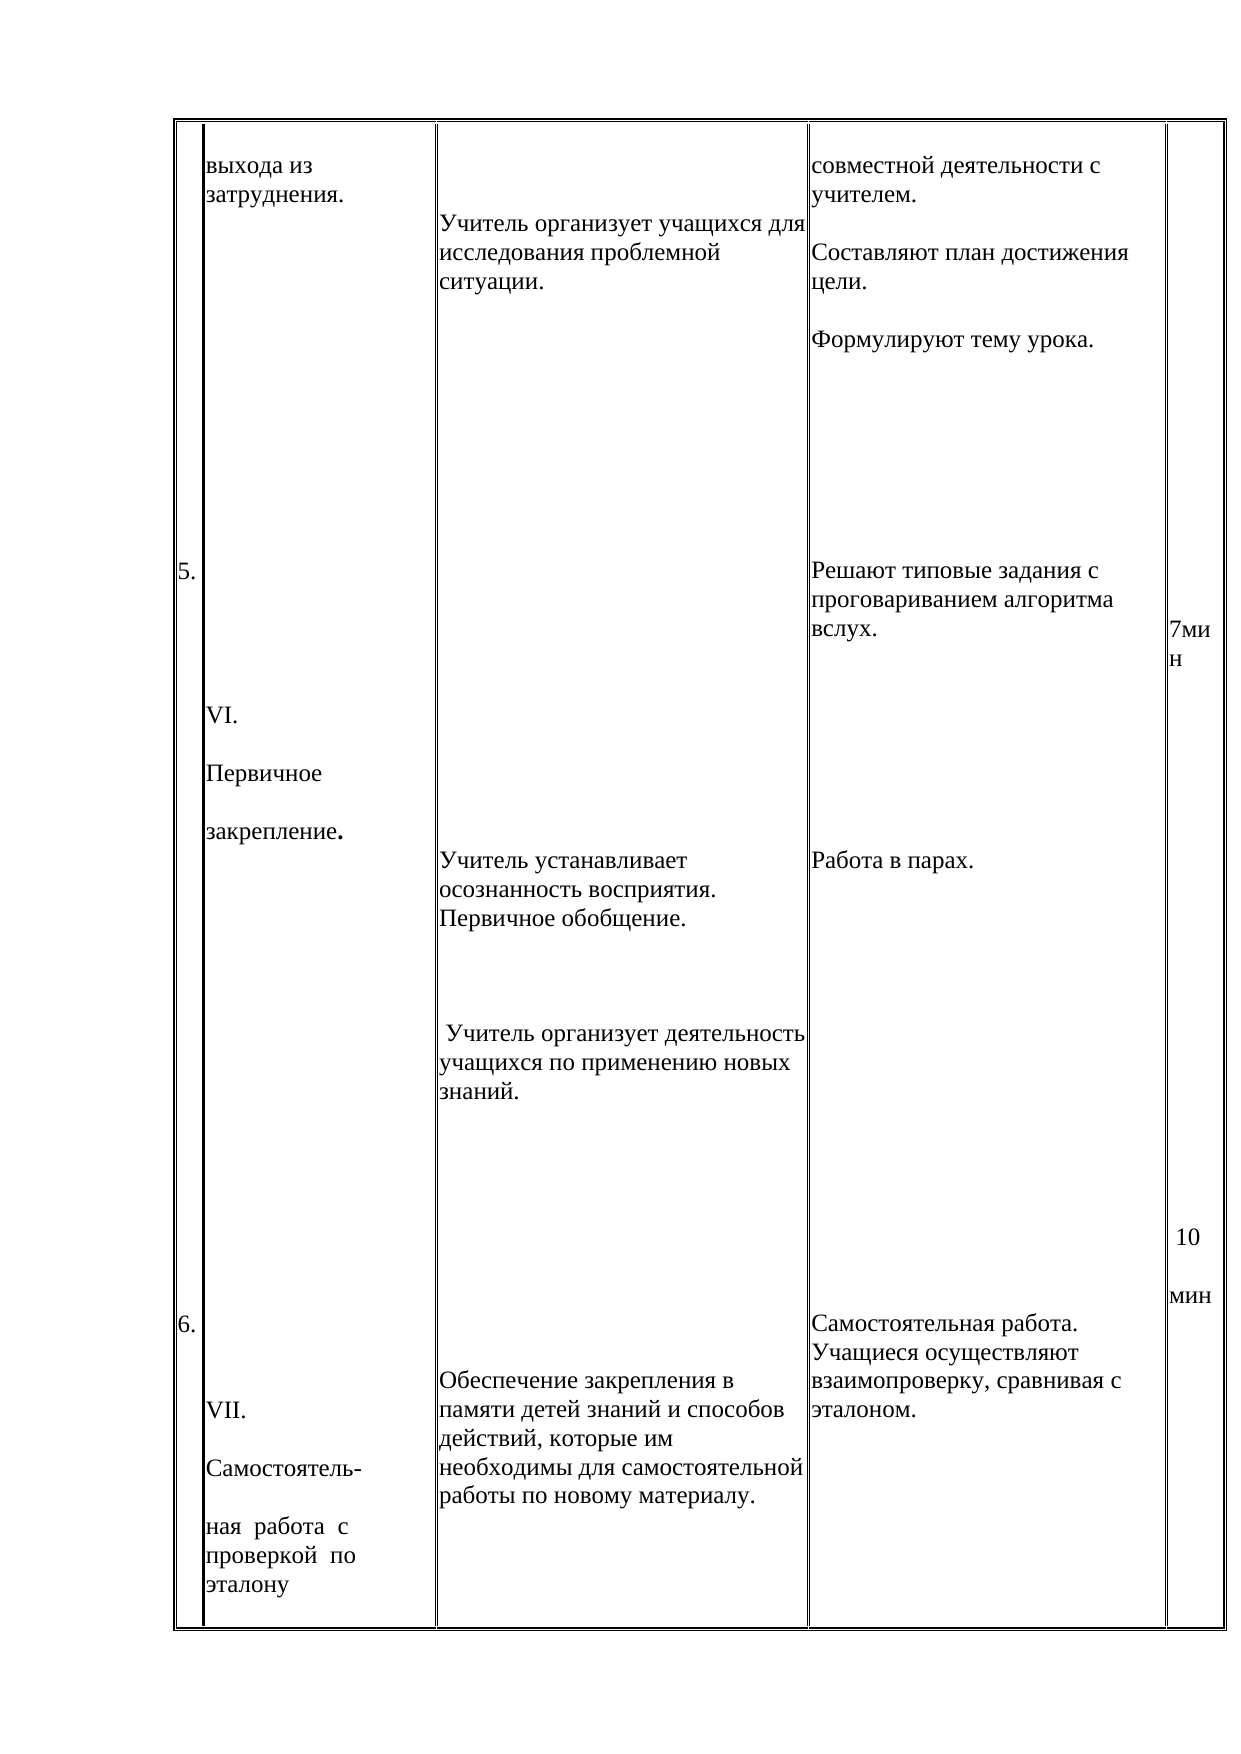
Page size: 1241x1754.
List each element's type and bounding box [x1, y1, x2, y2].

table_cell [177, 122, 203, 1627]
table_cell [437, 122, 809, 1627]
table_cell [1167, 122, 1223, 1627]
table_cell [203, 122, 437, 1627]
table_cell [809, 122, 1167, 1627]
